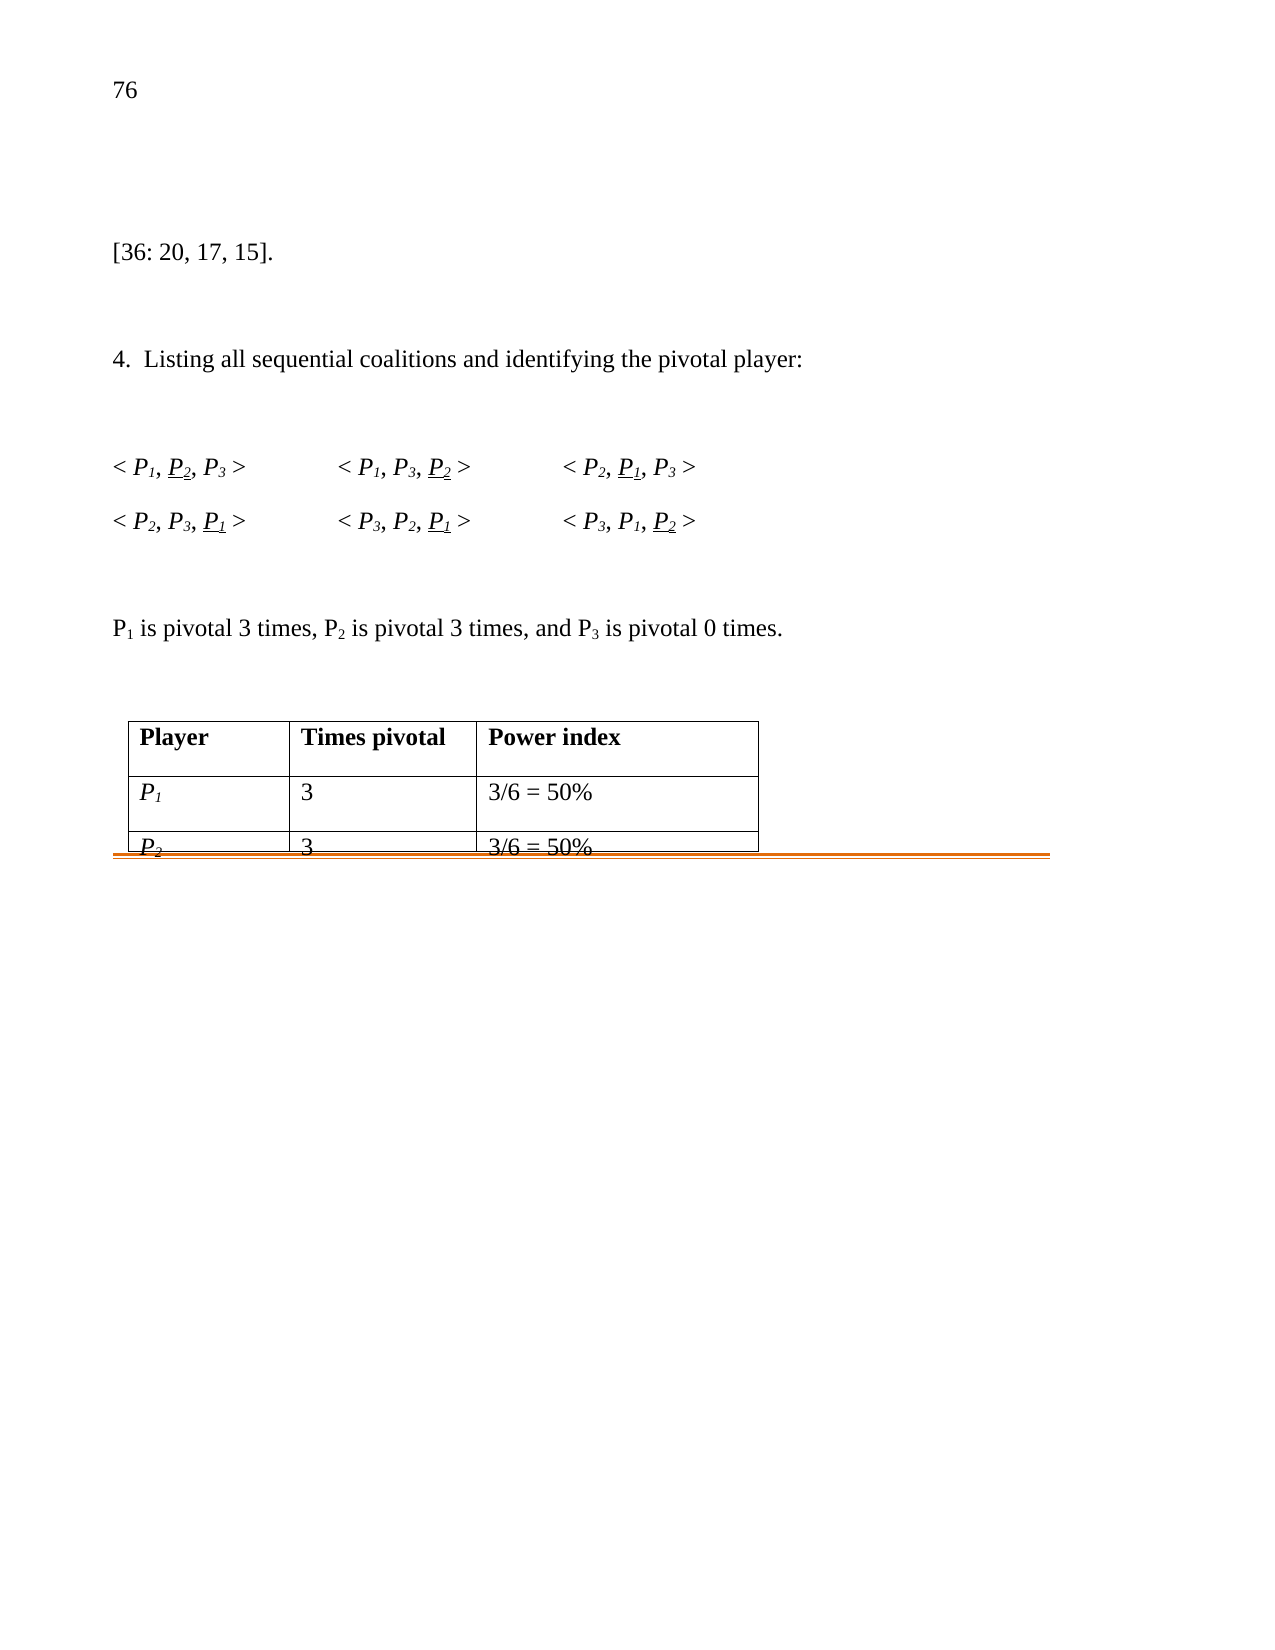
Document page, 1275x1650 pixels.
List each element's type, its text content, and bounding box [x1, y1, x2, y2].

text P1 is pivotal 3 times, P2 is pivotal 3 times, and P3 is pivotal 0 times. [112, 613, 1050, 642]
text [36: 20, 17, 15]. [112, 237, 1050, 265]
text < P1, P2, P3 > < P1, P3, P2 > < P2, P1, P3 > [112, 452, 1050, 481]
text < P2, P3, P1 > < P3, P2, P1 > < P3, P1, P2 > [112, 506, 1050, 534]
text 4. Listing all sequential coalitions and identifying the pivotal player: [112, 344, 1050, 373]
